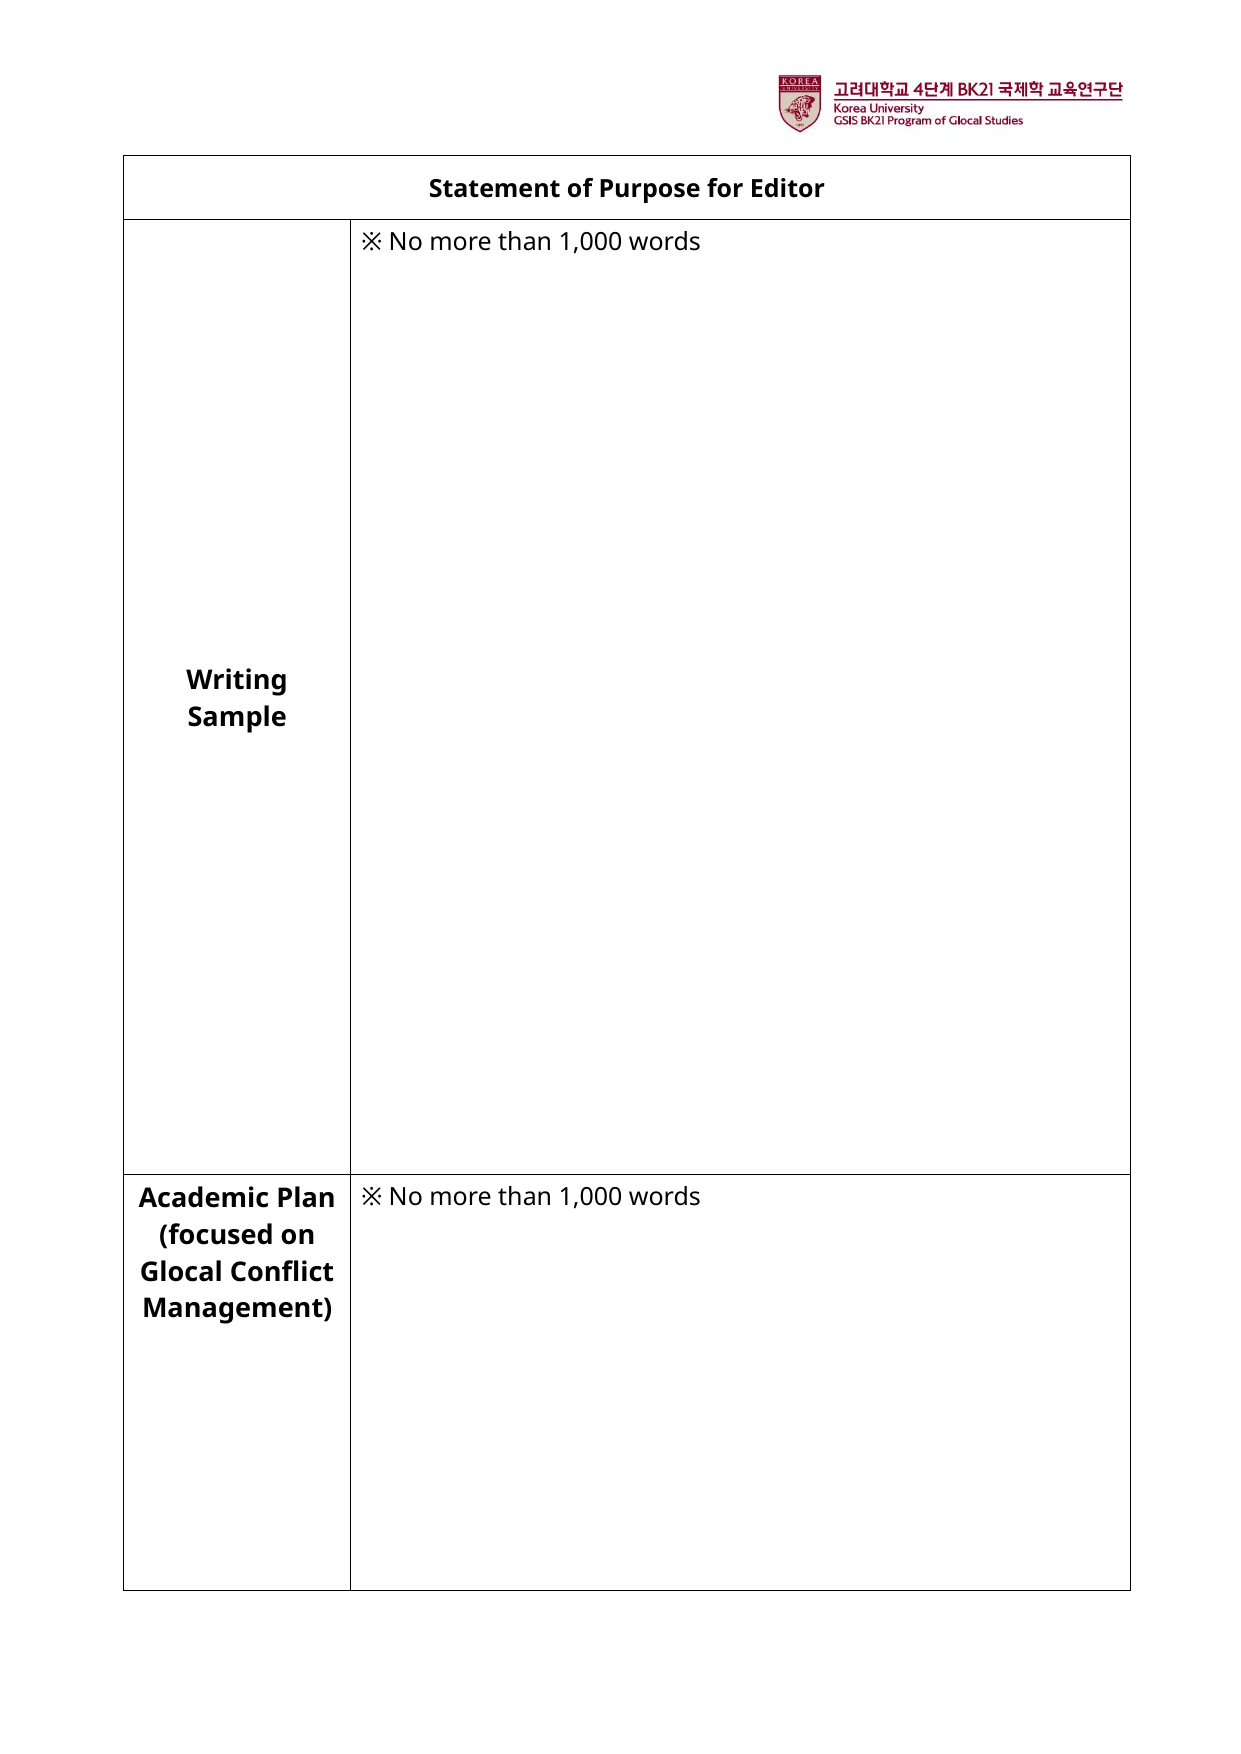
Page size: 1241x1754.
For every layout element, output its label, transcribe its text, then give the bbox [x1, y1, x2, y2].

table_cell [124, 1175, 350, 1590]
table_cell ※ No more than 1,000 words [351, 220, 1130, 1174]
table_cell Writing Sample [124, 220, 350, 1174]
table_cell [351, 1175, 1130, 1590]
picture [775, 70, 1128, 137]
table_header Statement of Purpose for Editor [124, 156, 1130, 219]
